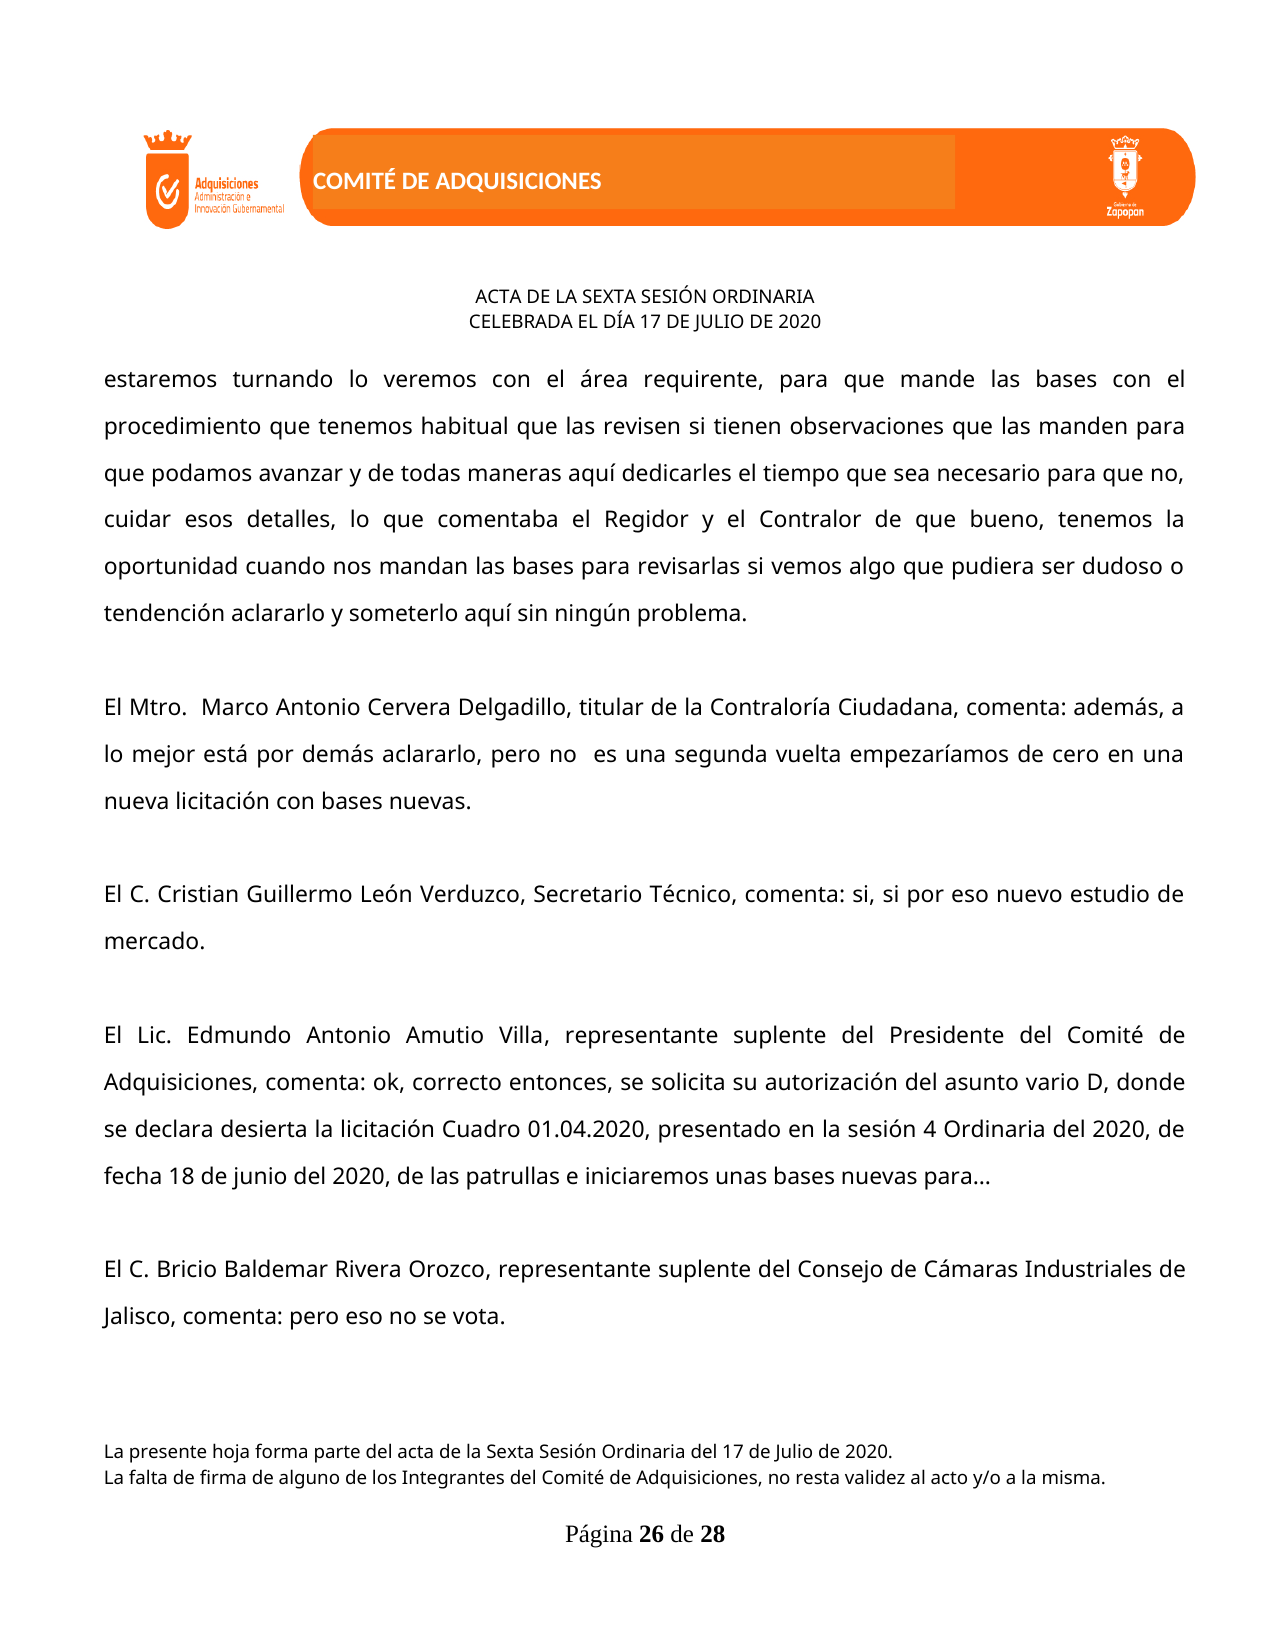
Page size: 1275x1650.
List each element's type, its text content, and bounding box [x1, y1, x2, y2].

picture [103, 73, 1224, 284]
text El C. Cristian Guillermo León Verduzco, Secretario Técnico, comenta: si, si por eso nuevo estudio de mercado. [103, 878, 1186, 957]
text El Lic. Edmundo Antonio Amutio Villa, representante suplente del Presidente del Comité de Adquisiciones, comenta: ok, correcto entonces, se solicita su autorización del asunto vario D, donde se declara desierta la licitación Cuadro 01.04.2020, presentado en la sesión 4 Ordinaria del 2020, de fecha 18 de junio del 2020, de las patrullas e iniciaremos unas bases nuevas para… [103, 1019, 1186, 1191]
text El C. Bricio Baldemar Rivera Orozco, representante suplente del Consejo de Cámaras Industriales de Jalisco, comenta: pero eso no se vota. [103, 1253, 1186, 1332]
text El Mtro. Marco Antonio Cervera Delgadillo, titular de la Contraloría Ciudadana, comenta: además, a lo mejor está por demás aclararlo, pero no es una segunda vuelta empezaríamos de cero en una nueva licitación con bases nuevas. [103, 691, 1186, 816]
